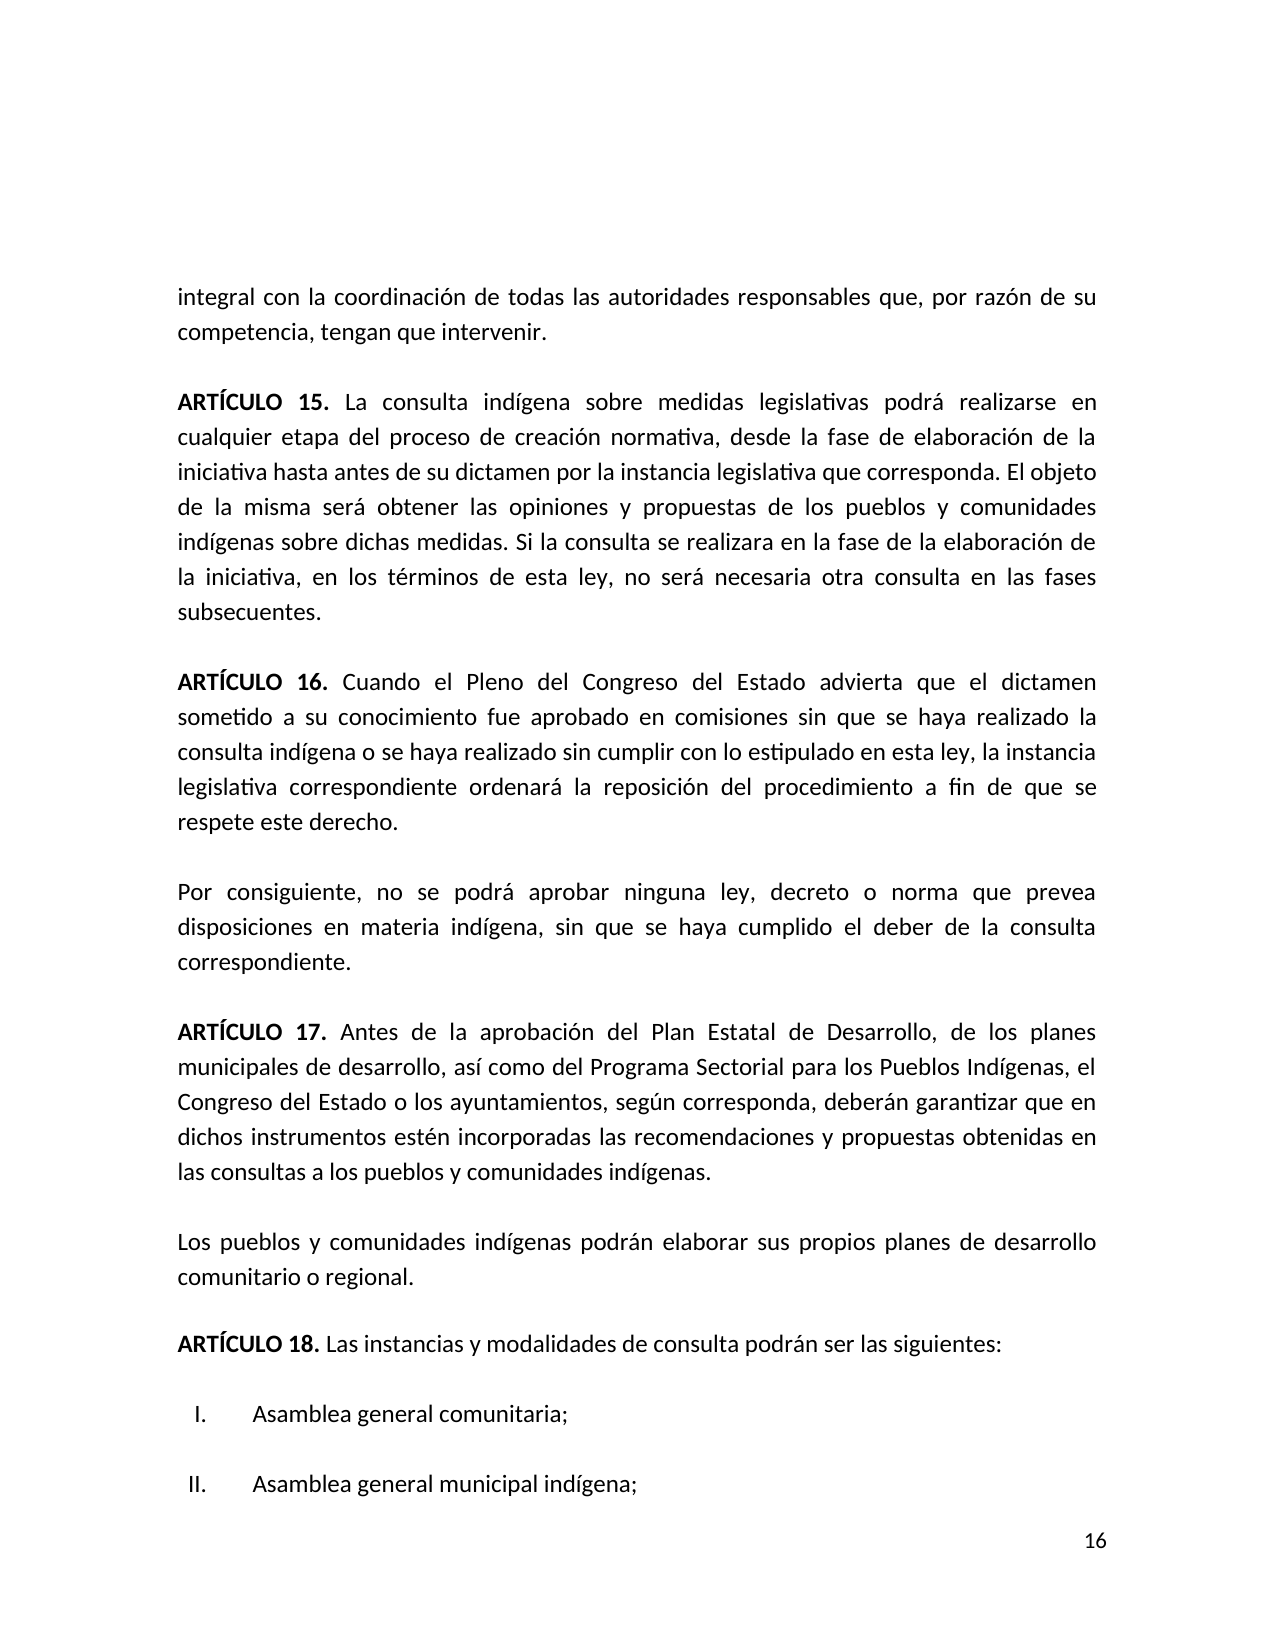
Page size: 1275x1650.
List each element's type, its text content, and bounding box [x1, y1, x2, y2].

text ARTÍCULO 15. La consulta indígena sobre medidas legislativas podrá realizarse en cualquier etapa del proceso de creación normativa, desde la fase de elaboración de la iniciativa hasta antes de su dictamen por la instancia legislativa que corresponda. El objeto de la misma será obtener las opiniones y propuestas de los pueblos y comunidades indígenas sobre dichas medidas. Si la consulta se realizara en la fase de la elaboración de la iniciativa, en los términos de esta ley, no será necesaria otra consulta en las fases subsecuentes. [177, 386, 1098, 626]
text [177, 281, 1098, 346]
list Asamblea general comunitaria; [207, 1398, 1098, 1428]
text Los pueblos y comunidades indígenas podrán elaborar sus propios planes de desarrollo comunitario o regional. [177, 1226, 1098, 1291]
text ARTÍCULO 17. Antes de la aprobación del Plan Estatal de Desarrollo, de los planes municipales de desarrollo, así como del Programa Sectorial para los Pueblos Indígenas, el Congreso del Estado o los ayuntamientos, según corresponda, deberán garantizar que en dichos instrumentos estén incorporadas las recomendaciones y propuestas obtenidas en las consultas a los pueblos y comunidades indígenas. [177, 1016, 1098, 1186]
text ARTÍCULO 16. Cuando el Pleno del Congreso del Estado advierta que el dictamen sometido a su conocimiento fue aprobado en comisiones sin que se haya realizado la consulta indígena o se haya realizado sin cumplir con lo estipulado en esta ley, la instancia legislativa correspondiente ordenará la reposición del procedimiento a fin de que se respete este derecho. [177, 666, 1098, 836]
text Por consiguiente, no se podrá aprobar ninguna ley, decreto o norma que prevea disposiciones en materia indígena, sin que se haya cumplido el deber de la consulta correspondiente. [177, 876, 1098, 976]
text ARTÍCULO 18. Las instancias y modalidades de consulta podrán ser las siguientes: [177, 1328, 1098, 1358]
list Asamblea general municipal indígena; [207, 1468, 1098, 1498]
